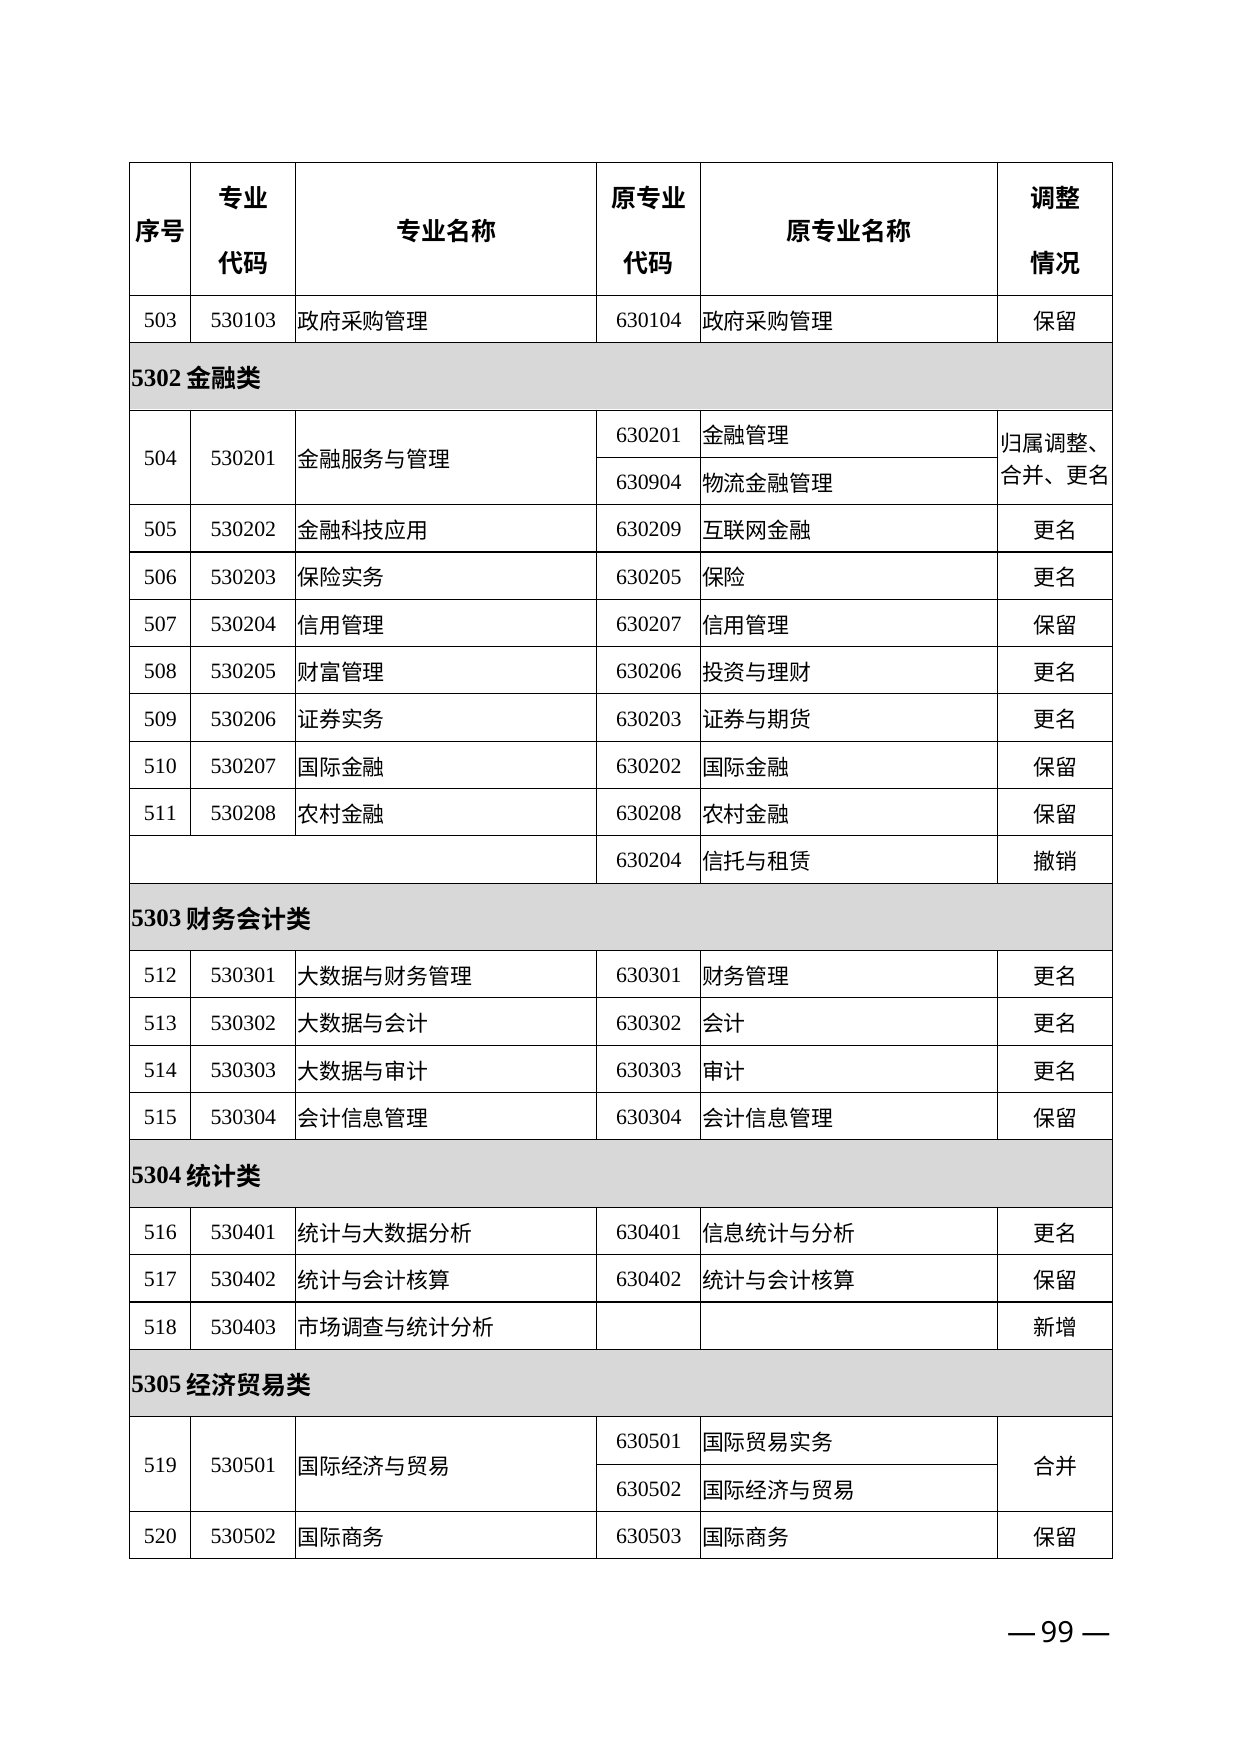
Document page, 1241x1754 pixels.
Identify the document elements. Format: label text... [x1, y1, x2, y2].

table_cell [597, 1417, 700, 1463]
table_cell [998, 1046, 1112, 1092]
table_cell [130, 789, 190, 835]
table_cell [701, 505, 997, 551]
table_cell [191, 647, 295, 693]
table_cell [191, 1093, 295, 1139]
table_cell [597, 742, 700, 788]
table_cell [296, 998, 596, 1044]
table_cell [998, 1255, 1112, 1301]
table_header 专业名称 [296, 163, 596, 294]
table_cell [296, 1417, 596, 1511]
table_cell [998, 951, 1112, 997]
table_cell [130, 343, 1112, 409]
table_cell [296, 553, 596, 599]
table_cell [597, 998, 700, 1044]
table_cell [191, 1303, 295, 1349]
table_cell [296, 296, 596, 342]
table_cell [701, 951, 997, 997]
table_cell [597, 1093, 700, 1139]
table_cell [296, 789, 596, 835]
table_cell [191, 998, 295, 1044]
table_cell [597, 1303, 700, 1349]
table_header 原专业名称 [701, 163, 997, 294]
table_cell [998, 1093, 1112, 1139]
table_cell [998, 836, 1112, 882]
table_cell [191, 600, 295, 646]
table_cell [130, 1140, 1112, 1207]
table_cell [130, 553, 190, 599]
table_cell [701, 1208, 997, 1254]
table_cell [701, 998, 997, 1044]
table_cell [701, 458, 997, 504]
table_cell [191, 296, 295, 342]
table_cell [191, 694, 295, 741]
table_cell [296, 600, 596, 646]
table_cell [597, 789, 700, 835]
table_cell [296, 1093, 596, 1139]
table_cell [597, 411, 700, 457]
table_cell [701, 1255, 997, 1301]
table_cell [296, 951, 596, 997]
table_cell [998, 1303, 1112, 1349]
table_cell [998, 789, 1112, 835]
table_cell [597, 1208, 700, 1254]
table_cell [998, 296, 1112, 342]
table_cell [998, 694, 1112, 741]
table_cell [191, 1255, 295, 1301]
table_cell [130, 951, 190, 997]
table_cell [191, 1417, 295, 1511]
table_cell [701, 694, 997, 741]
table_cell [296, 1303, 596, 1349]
table_header 专业 代码 [191, 163, 295, 294]
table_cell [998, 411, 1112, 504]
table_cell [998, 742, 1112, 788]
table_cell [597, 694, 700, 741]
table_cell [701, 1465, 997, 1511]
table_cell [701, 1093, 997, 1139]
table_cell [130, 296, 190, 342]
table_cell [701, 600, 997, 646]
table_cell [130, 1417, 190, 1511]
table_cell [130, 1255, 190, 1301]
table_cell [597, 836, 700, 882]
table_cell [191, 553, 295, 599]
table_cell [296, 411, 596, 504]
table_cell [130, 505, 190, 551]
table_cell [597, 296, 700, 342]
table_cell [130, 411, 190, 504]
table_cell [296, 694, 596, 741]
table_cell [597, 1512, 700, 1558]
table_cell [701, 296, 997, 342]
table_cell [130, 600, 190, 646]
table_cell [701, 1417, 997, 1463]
table_header 原专业 代码 [597, 163, 700, 294]
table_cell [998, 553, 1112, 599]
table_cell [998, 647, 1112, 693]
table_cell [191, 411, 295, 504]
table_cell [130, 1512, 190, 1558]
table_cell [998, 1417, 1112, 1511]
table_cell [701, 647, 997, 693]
table_header 序号 [130, 163, 190, 294]
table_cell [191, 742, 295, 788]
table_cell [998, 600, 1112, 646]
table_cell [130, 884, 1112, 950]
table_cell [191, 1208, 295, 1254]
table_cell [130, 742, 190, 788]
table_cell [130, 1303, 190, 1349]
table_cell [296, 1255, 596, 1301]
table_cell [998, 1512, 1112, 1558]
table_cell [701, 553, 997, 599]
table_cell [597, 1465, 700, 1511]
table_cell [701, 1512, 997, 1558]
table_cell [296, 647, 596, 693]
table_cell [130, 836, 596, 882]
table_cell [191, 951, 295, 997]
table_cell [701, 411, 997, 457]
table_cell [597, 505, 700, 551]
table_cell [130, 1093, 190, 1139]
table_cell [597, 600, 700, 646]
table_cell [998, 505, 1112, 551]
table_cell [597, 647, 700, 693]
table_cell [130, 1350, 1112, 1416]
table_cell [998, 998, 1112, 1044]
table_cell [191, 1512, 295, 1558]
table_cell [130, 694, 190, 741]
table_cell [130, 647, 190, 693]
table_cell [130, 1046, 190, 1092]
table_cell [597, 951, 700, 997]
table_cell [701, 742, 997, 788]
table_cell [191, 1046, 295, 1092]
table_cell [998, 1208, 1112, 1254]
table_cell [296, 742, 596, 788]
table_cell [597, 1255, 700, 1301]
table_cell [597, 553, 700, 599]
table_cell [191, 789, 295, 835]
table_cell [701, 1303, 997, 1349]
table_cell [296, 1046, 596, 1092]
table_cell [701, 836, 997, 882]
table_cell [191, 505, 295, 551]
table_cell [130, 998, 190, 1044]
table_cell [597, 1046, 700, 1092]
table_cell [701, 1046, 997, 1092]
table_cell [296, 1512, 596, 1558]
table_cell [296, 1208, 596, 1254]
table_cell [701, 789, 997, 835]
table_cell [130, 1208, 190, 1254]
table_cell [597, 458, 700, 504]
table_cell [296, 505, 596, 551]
table_header 调整 情况 [998, 163, 1112, 294]
